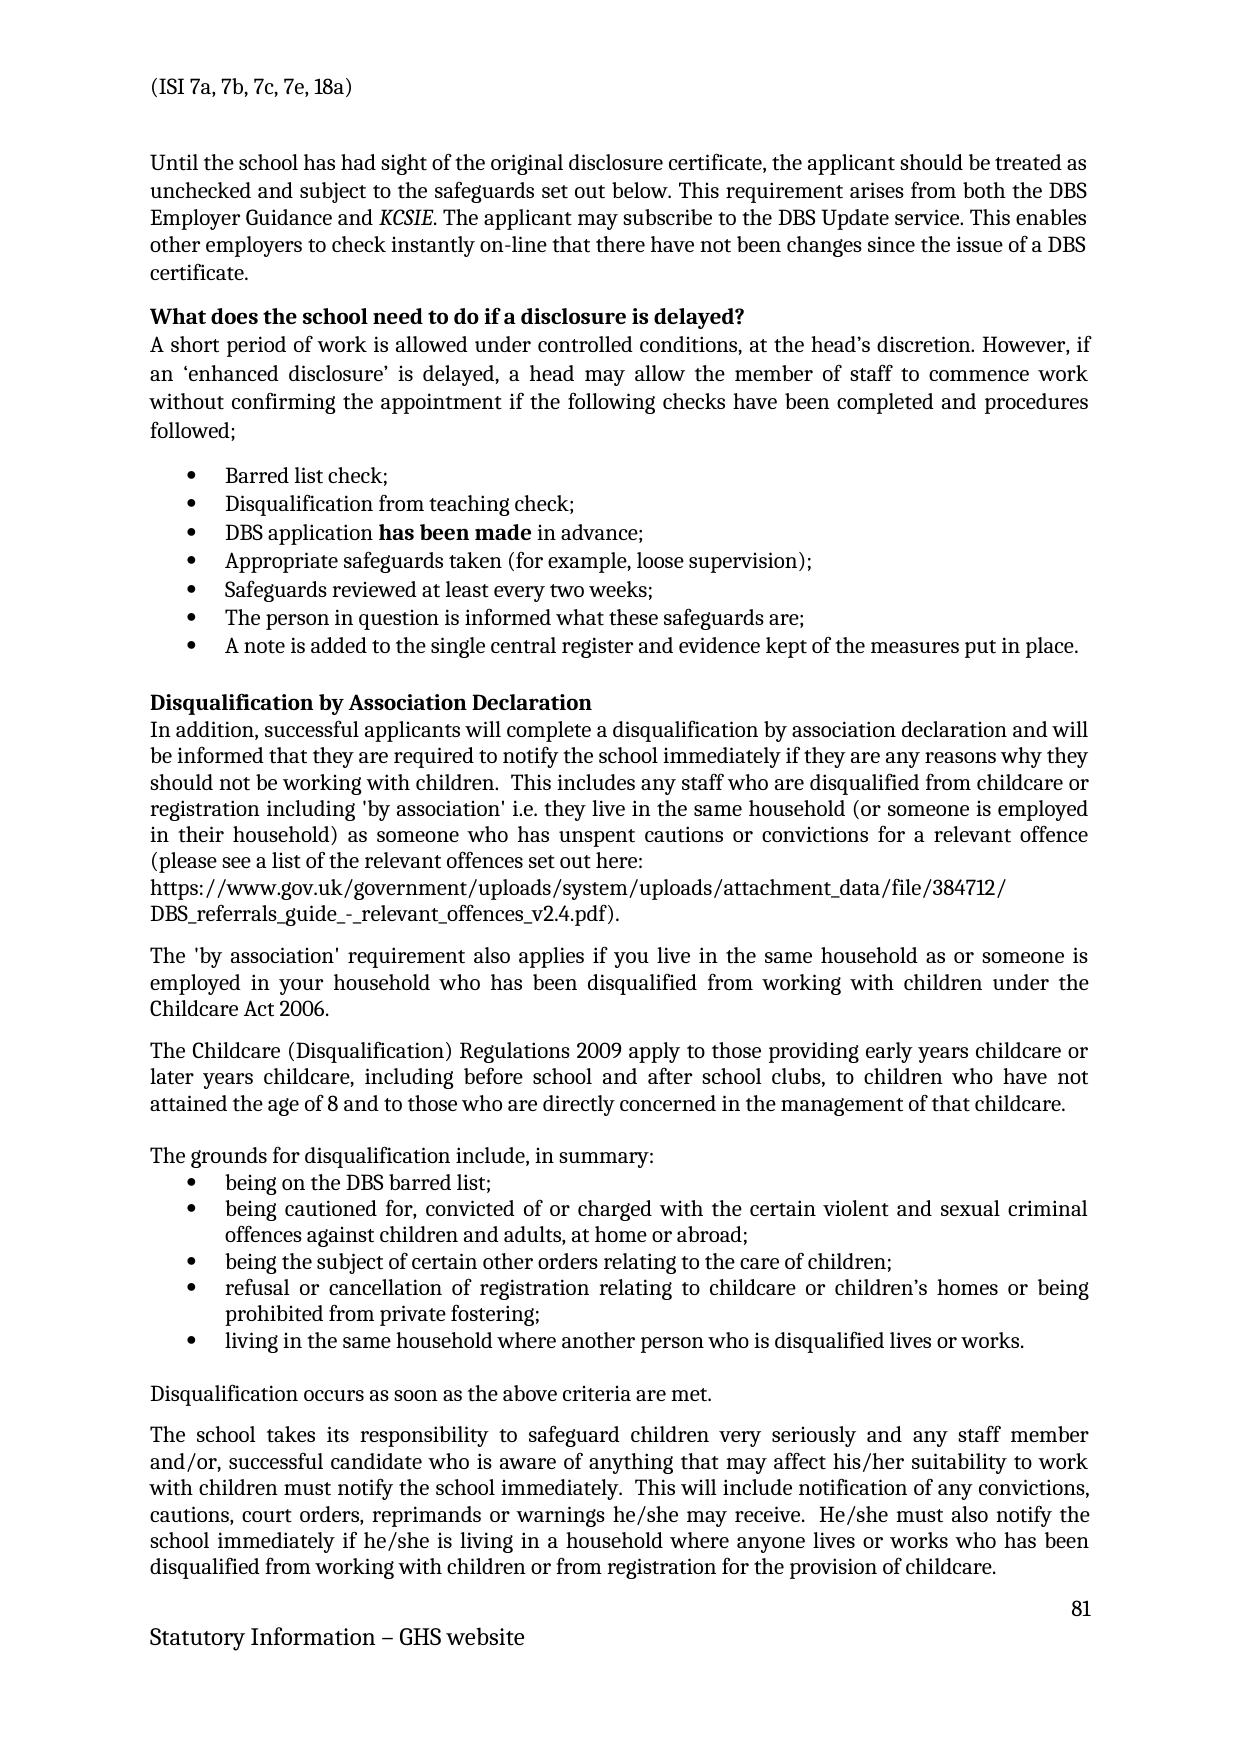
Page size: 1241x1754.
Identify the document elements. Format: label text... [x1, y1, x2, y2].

text The 'by association' requirement also applies if you live in the same household as or someone is employed in your household who has been disqualified from working with children under the Childcare Act 2006. [150, 943, 1090, 1022]
text The school takes its responsibility to safeguard children very seriously and any staff member and/or, successful candidate who is aware of anything that may affect his/her suitability to work with children must notify the school immediately. This will include notification of any convictions, cautions, court orders, reprimands or warnings he/she may receive. He/she must also notify the school immediately if he/she is living in a household where anyone lives or works who has been disqualified from working with children or from registration for the provision of childcare. [150, 1422, 1090, 1580]
text The Childcare (Disqualification) Regulations 2009 apply to those providing early years childcare or later years childcare, including before school and after school clubs, to children who have not attained the age of 8 and to those who are directly concerned in the management of that childcare. [150, 1038, 1090, 1117]
list living in the same household where another person who is disqualified lives or works. [187, 1328, 1090, 1354]
text https://www.gov.uk/government/uploads/system/uploads/attachment_data/file/384712/DBS_referrals_guide_-_relevant_offences_v2.4.pdf). [150, 875, 1090, 927]
list being cautioned for, convicted of or charged with the certain violent and sexual criminal offences against children and adults, at home or abroad; [187, 1196, 1090, 1248]
text What does the school need to do if a disclosure is delayed? [150, 304, 1090, 330]
list being the subject of certain other orders relating to the care of children; [187, 1248, 1090, 1275]
text Until the school has had sight of the original disclosure certificate, the applicant should be treated as unchecked and subject to the safeguards set out below. This requirement arises from both the DBS Employer Guidance and KCSIE. The applicant may subscribe to the DBS Update service. This enables other employers to check instantly on-line that there have not been changes since the issue of a DBS certificate. [150, 150, 1089, 286]
text Disqualification by Association Declaration [150, 690, 1090, 717]
list A note is added to the single central register and evidence kept of the measures put in place. [187, 633, 1090, 660]
list being on the DBS barred list; [187, 1169, 1090, 1196]
text In addition, successful applicants will complete a disqualification by association declaration and will be informed that they are required to notify the school immediately if they are any reasons why they should not be working with children. This includes any staff who are disqualified from childcare or registration including 'by association' i.e. they live in the same household (or someone is employed in their household) as someone who has unspent cautions or convictions for a relevant offence (please see a list of the relevant offences set out here: [150, 717, 1090, 875]
text The grounds for disqualification include, in summary: [150, 1143, 1090, 1169]
list DBS application has been made in advance; [187, 519, 1090, 546]
text A short period of work is allowed under controlled conditions, at the head’s discretion. However, if an ‘enhanced disclosure’ is delayed, a head may allow the member of staff to commence work without confirming the appointment if the following checks have been completed and procedures followed; [150, 332, 1090, 444]
list Safeguards reviewed at least every two weeks; [187, 576, 1090, 603]
list The person in question is informed what these safeguards are; [187, 605, 1090, 631]
text Disqualification occurs as soon as the above criteria are met. [150, 1380, 1090, 1407]
list Barred list check; [187, 463, 1090, 489]
list Disqualification from teaching check; [187, 491, 1090, 517]
list Appropriate safeguards taken (for example, loose supervision); [187, 548, 1090, 574]
list refusal or cancellation of registration relating to childcare or children’s homes or being prohibited from private fostering; [187, 1275, 1090, 1328]
